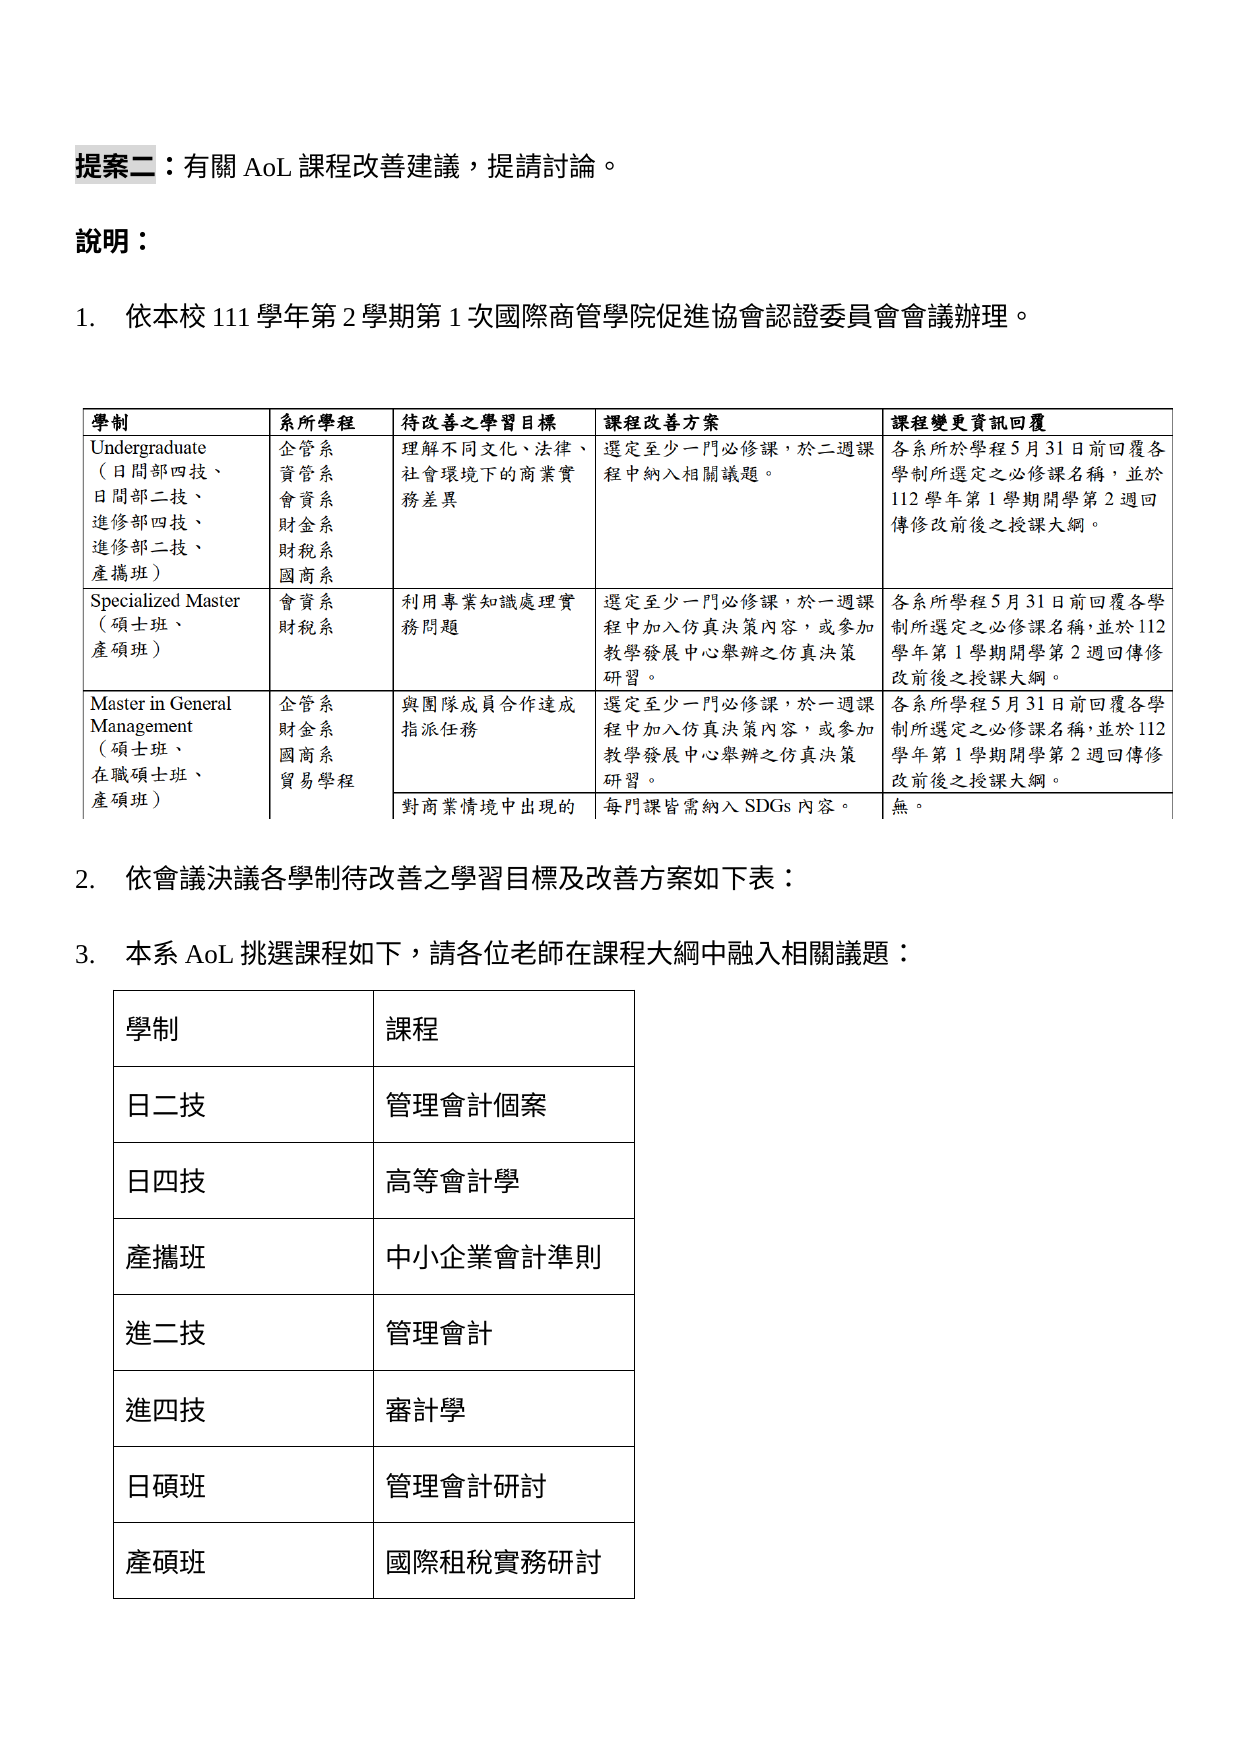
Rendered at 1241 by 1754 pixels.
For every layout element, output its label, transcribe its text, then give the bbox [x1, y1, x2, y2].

table_cell 管理會計 [374, 1295, 634, 1370]
table_cell 日二技 [114, 1067, 373, 1142]
list 依本校111學年第2學期第1次國際商管學院促進協會認證委員會會議辦理。 [75, 277, 1165, 352]
picture [82, 408, 1173, 819]
table_cell 管理會計個案 [374, 1067, 634, 1142]
table_header 課程 [374, 991, 634, 1066]
table_cell 中小企業會計準則 [374, 1219, 634, 1294]
table_cell 進二技 [114, 1295, 373, 1370]
table_cell 進四技 [114, 1371, 373, 1446]
text 說明： [75, 202, 1165, 277]
table_header 學制 [114, 991, 373, 1066]
table_cell 產攜班 [114, 1219, 373, 1294]
table_cell 日碩班 [114, 1447, 373, 1522]
table_cell 日四技 [114, 1143, 373, 1218]
table_cell 審計學 [374, 1371, 634, 1446]
list 本系AoL挑選課程如下，請各位老師在課程大綱中融入相關議題： [75, 914, 1165, 989]
table_cell 產碩班 [114, 1523, 373, 1598]
table_cell 高等會計學 [374, 1143, 634, 1218]
table_cell 國際租稅實務研討 [374, 1523, 634, 1598]
text 提案二：有關AoL課程改善建議，提請討論。 [75, 127, 1165, 202]
table_cell 管理會計研討 [374, 1447, 634, 1522]
